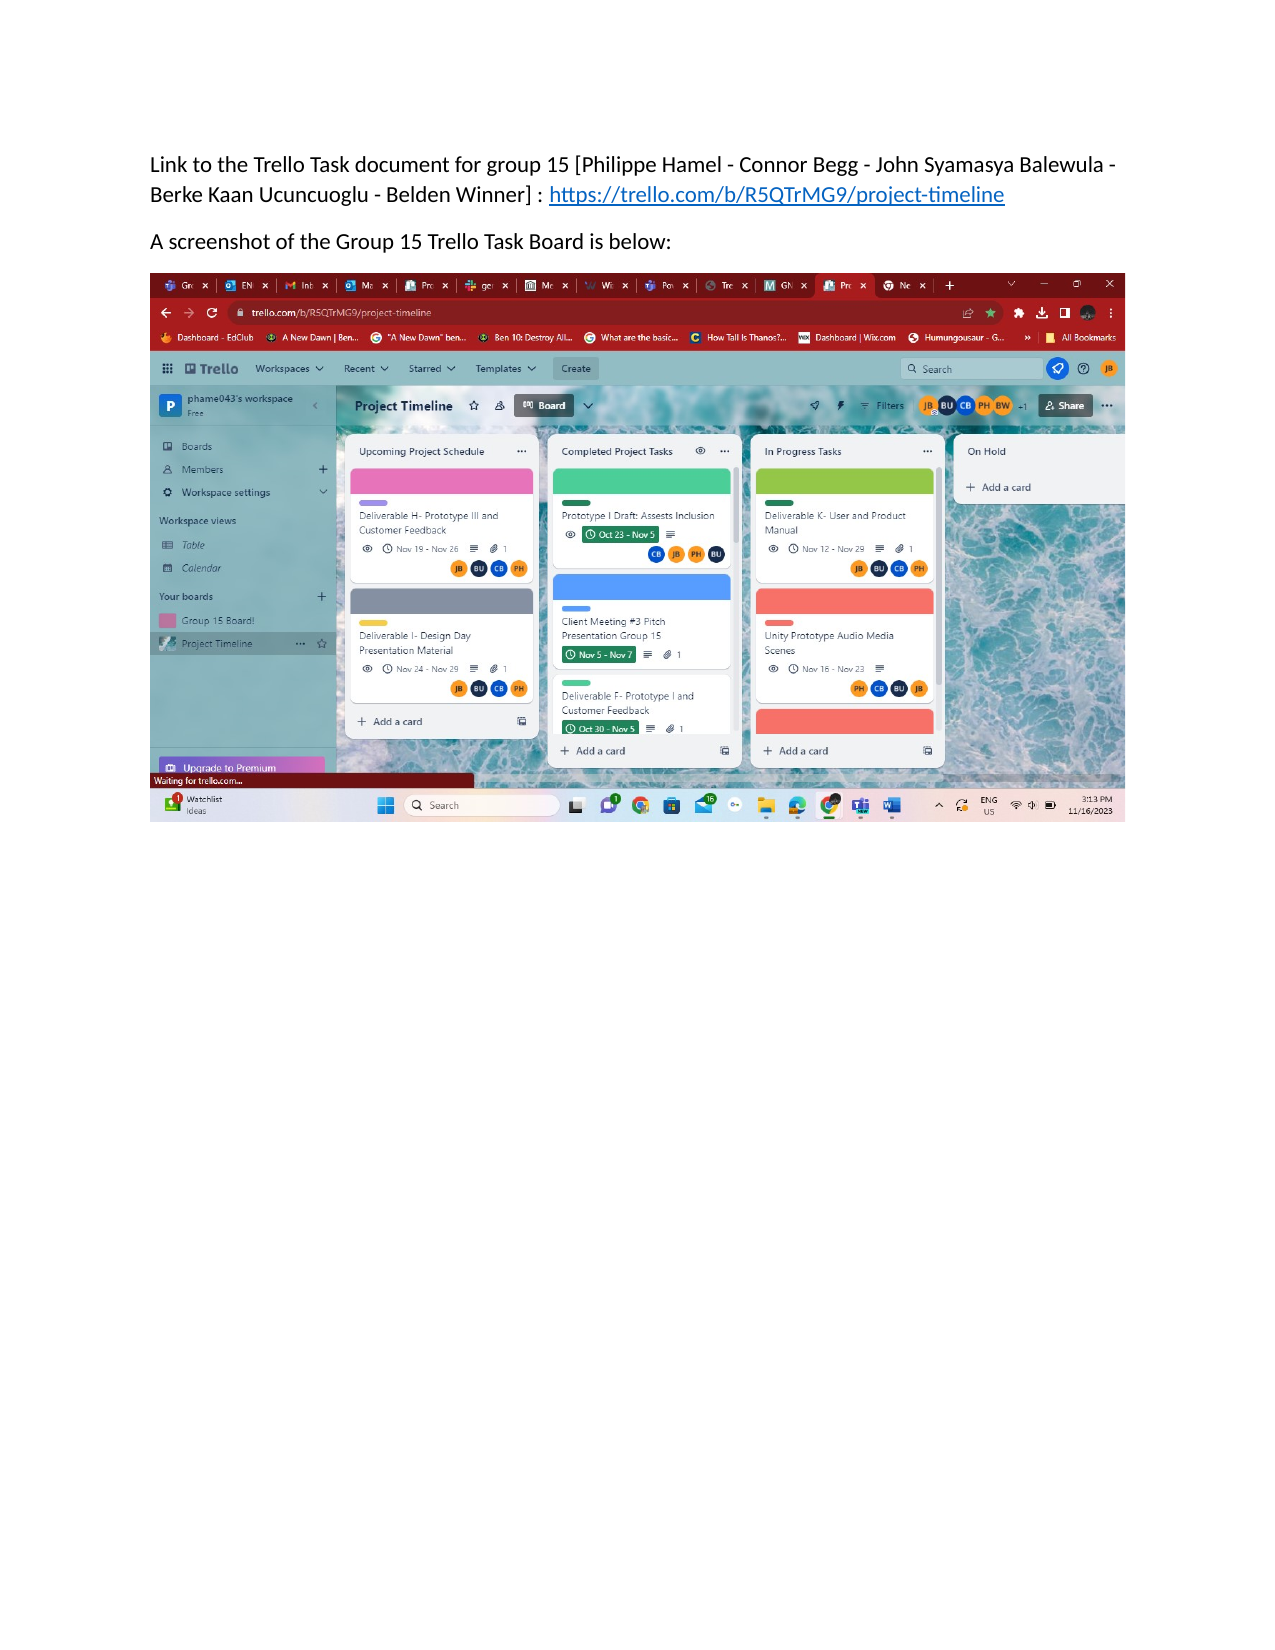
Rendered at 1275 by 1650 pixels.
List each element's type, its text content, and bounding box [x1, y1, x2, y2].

text Link to the Trello Task document for group 15 [Philippe Hamel - Connor Begg - John Syamasya Balewula - Berke Kaan Ucuncuoglu - Belden Winner] : https://trello.com/b/R5QTrMG9/project-timeline [150, 150, 1125, 208]
text A screenshot of the Group 15 Trello Task Board is below: [150, 227, 1125, 255]
picture [150, 273, 1125, 822]
